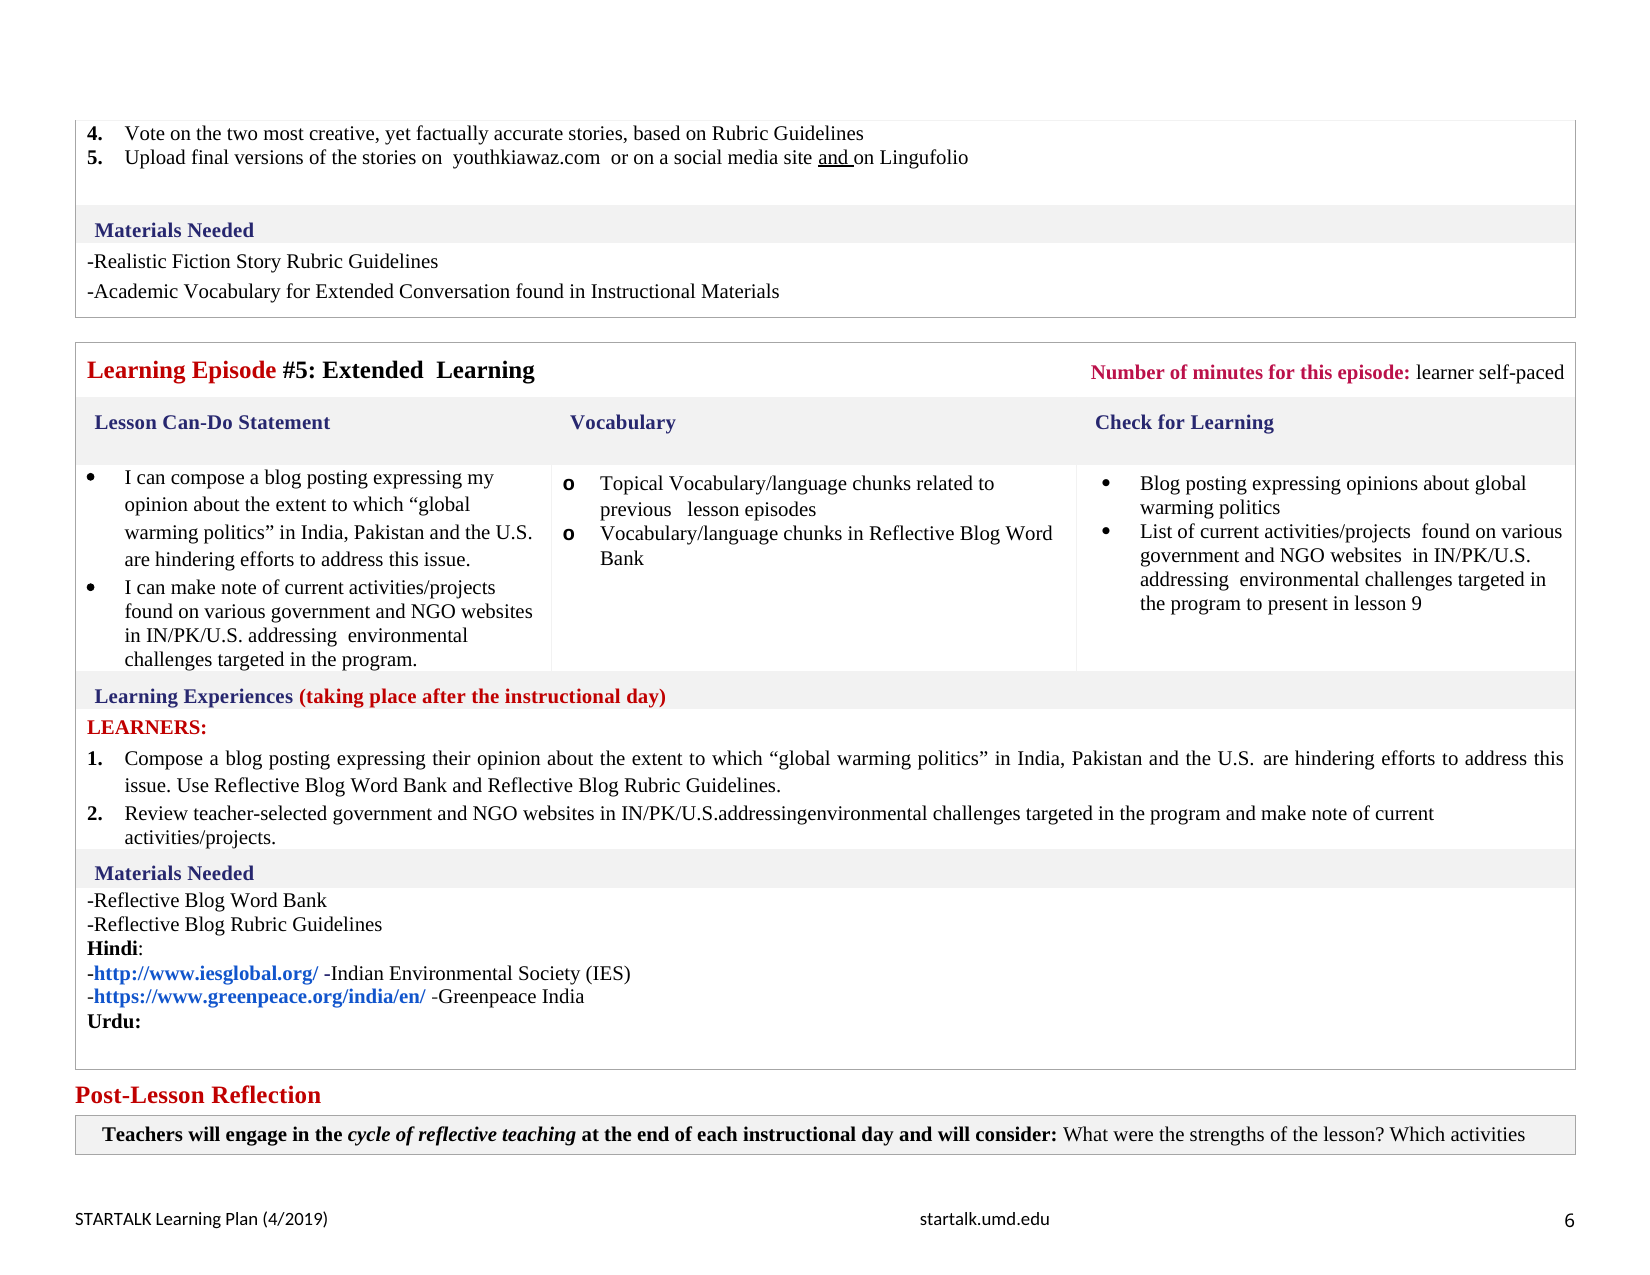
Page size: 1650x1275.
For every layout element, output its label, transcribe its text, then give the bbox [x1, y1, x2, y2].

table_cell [76, 121, 1575, 205]
table_cell -Reflective Blog Word Bank -Reflective Blog Rubric Guidelines Hindi: -http://www.iesglobal.org/ -Indian Environmental Society (IES) -https://www.greenpeace.org/india/en/ -Greenpeace India Urdu: [76, 888, 1575, 1069]
table_cell LEARNERS: Compose a blog posting expressing their opinion about the extent to which “global warming politics” in India, Pakistan and the U.S. are hindering efforts to address this issue. Use Reflective Blog Word Bank and Reflective Blog Rubric Guidelines. Review teacher-selected government and NGO websites in IN/PK/U.S.addressingenvironmental challenges targeted in the program and make note of current activities/projects. [76, 709, 1575, 849]
table_cell I can compose a blog posting expressing my opinion about the extent to which “global warming politics” in India, Pakistan and the U.S. are hindering efforts to address this issue. I can make note of current activities/projects found on various government and NGO websites in IN/PK/U.S. addressing environmental challenges targeted in the program. [76, 465, 551, 671]
table_header Number of minutes for this episode: learner self-paced [724, 343, 1575, 397]
table_cell Materials Needed [76, 849, 1575, 887]
table_cell Materials Needed [76, 205, 1575, 242]
table_cell Topical Vocabulary/language chunks related to previous lesson episodes Vocabulary/language chunks in Reflective Blog Word Bank [552, 465, 1076, 671]
table_cell Lesson Can-Do Statement [76, 398, 551, 464]
text Post-Lesson Reflection [75, 1080, 1575, 1108]
table_cell Blog posting expressing opinions about global warming politics List of current activities/projects found on various government and NGO websites in IN/PK/U.S. addressing environmental challenges targeted in the program to present in lesson 9 [1077, 465, 1575, 671]
table_cell Learning Experiences (taking place after the instructional day) [76, 672, 1575, 708]
table_header Learning Episode #5: Extended Learning [76, 343, 724, 397]
table_cell Vocabulary [552, 398, 1076, 464]
table_cell Check for Learning [1077, 398, 1575, 464]
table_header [76, 1116, 1575, 1154]
table_cell -Realistic Fiction Story Rubric Guidelines -Academic Vocabulary for Extended Conversation found in Instructional Materials [76, 243, 1575, 317]
